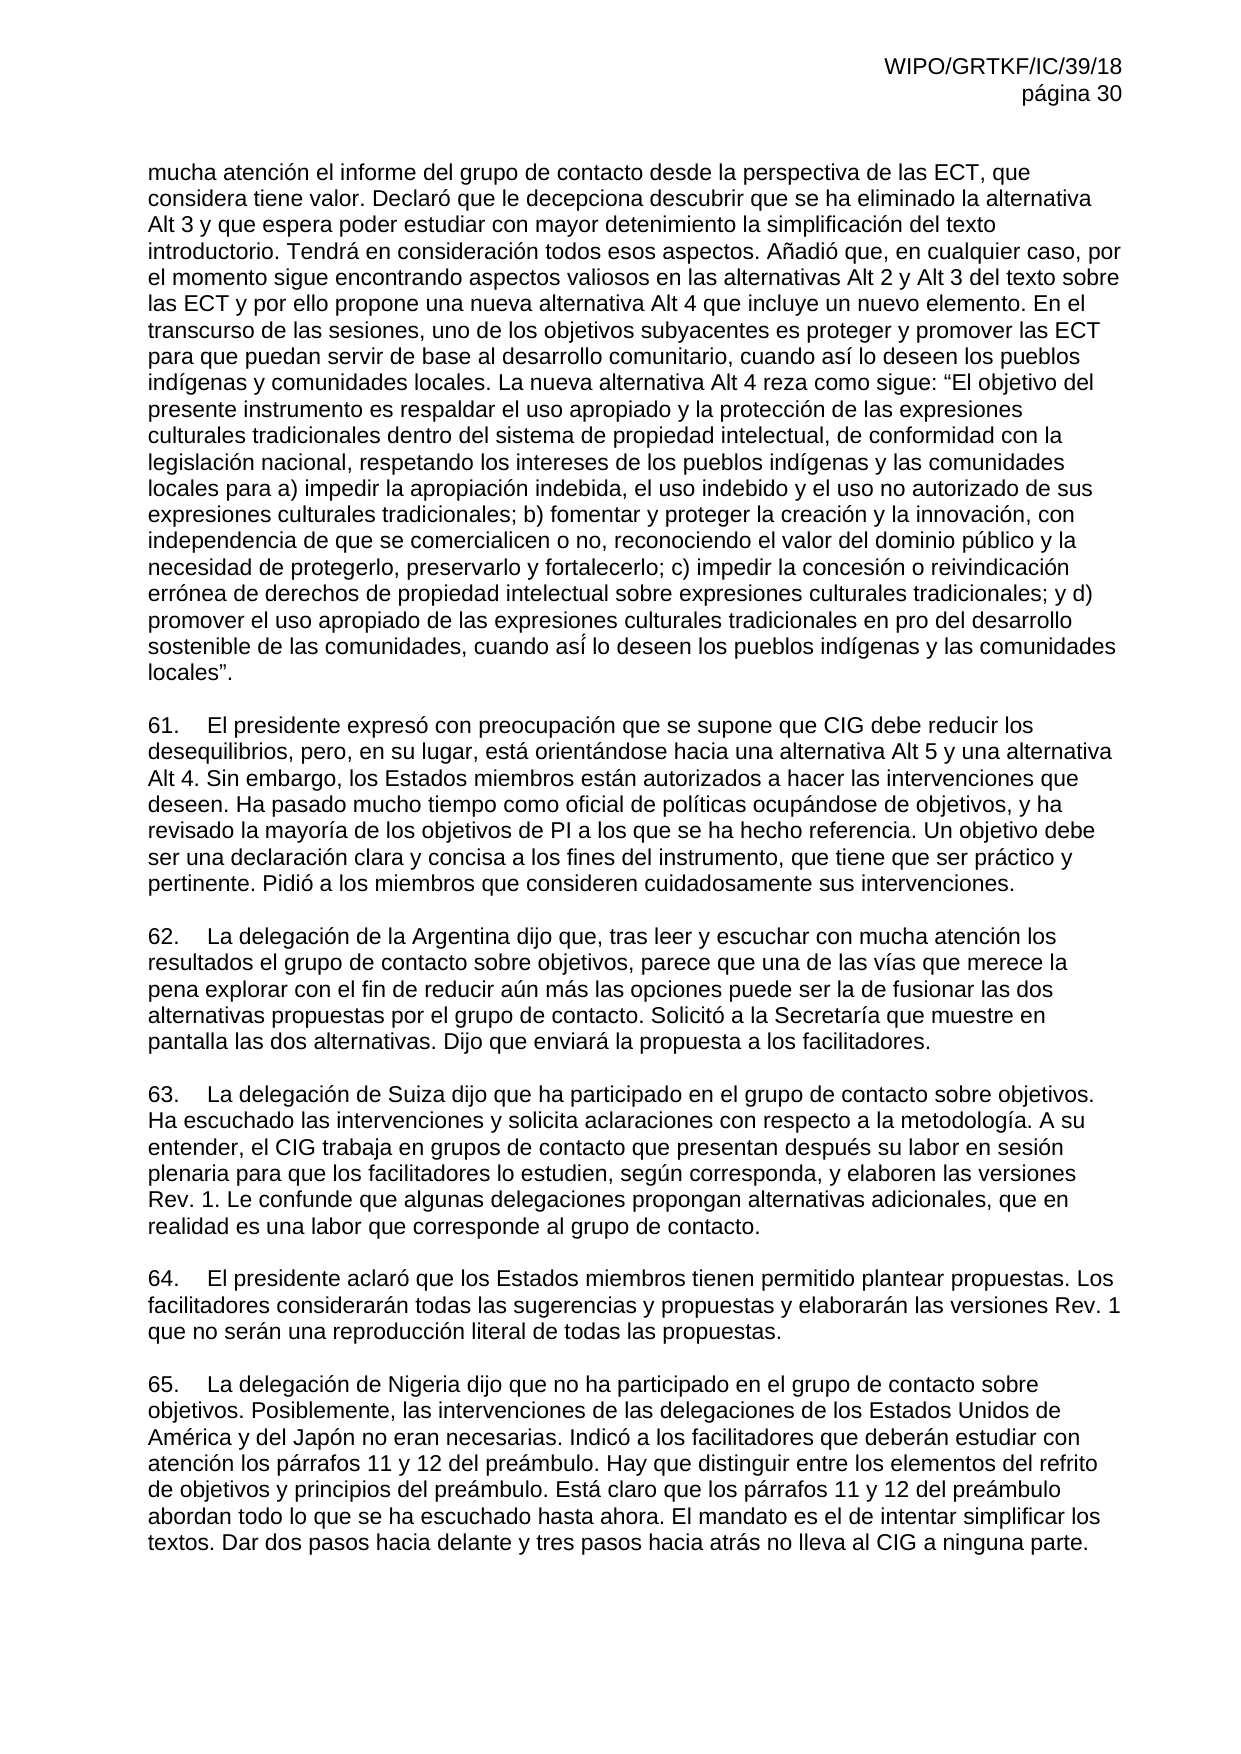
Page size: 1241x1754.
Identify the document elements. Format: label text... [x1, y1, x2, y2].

list La delegación de Nigeria dijo que no ha participado en el grupo de contacto sobre objetivos. Posiblemente, las intervenciones de las delegaciones de los Estados Unidos de América y del Japón no eran necesarias. Indicó a los facilitadores que deberán estudiar con atención los párrafos 11 y 12 del preámbulo. Hay que distinguir entre los elementos del refrito de objetivos y principios del preámbulo. Está claro que los párrafos 11 y 12 del preámbulo abordan todo lo que se ha escuchado hasta ahora. El mandato es el de intentar simplificar los textos. Dar dos pasos hacia delante y tres pasos hacia atrás no lleva al CIG a ninguna parte. [148, 1371, 1122, 1555]
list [148, 158, 1122, 686]
list El presidente expresó con preocupación que se supone que CIG debe reducir los desequilibrios, pero, en su lugar, está orientándose hacia una alternativa Alt 5 y una alternativa Alt 4. Sin embargo, los Estados miembros están autorizados a hacer las intervenciones que deseen. Ha pasado mucho tiempo como oficial de políticas ocupándose de objetivos, y ha revisado la mayoría de los objetivos de PI a los que se ha hecho referencia. Un objetivo debe ser una declaración clara y concisa a los fines del instrumento, que tiene que ser práctico y pertinente. Pidió a los miembros que consideren cuidadosamente sus intervenciones. [148, 712, 1122, 896]
list La delegación de Suiza dijo que ha participado en el grupo de contacto sobre objetivos. Ha escuchado las intervenciones y solicita aclaraciones con respecto a la metodología. A su entender, el CIG trabaja en grupos de contacto que presentan después su labor en sesión plenaria para que los facilitadores lo estudien, según corresponda, y elaboren las versiones Rev. 1. Le confunde que algunas delegaciones propongan alternativas adicionales, que en realidad es una labor que corresponde al grupo de contacto. [148, 1081, 1122, 1239]
list La delegación de la Argentina dijo que, tras leer y escuchar con mucha atención los resultados el grupo de contacto sobre objetivos, parece que una de las vías que merece la pena explorar con el fin de reducir aún más las opciones puede ser la de fusionar las dos alternativas propuestas por el grupo de contacto. Solicitó a la Secretaría que muestre en pantalla las dos alternativas. Dijo que enviará la propuesta a los facilitadores. [148, 923, 1122, 1054]
list El presidente aclaró que los Estados miembros tienen permitido plantear propuestas. Los facilitadores considerarán todas las sugerencias y propuestas y elaborarán las versiones Rev. 1 que no serán una reproducción literal de todas las propuestas. [148, 1265, 1122, 1344]
